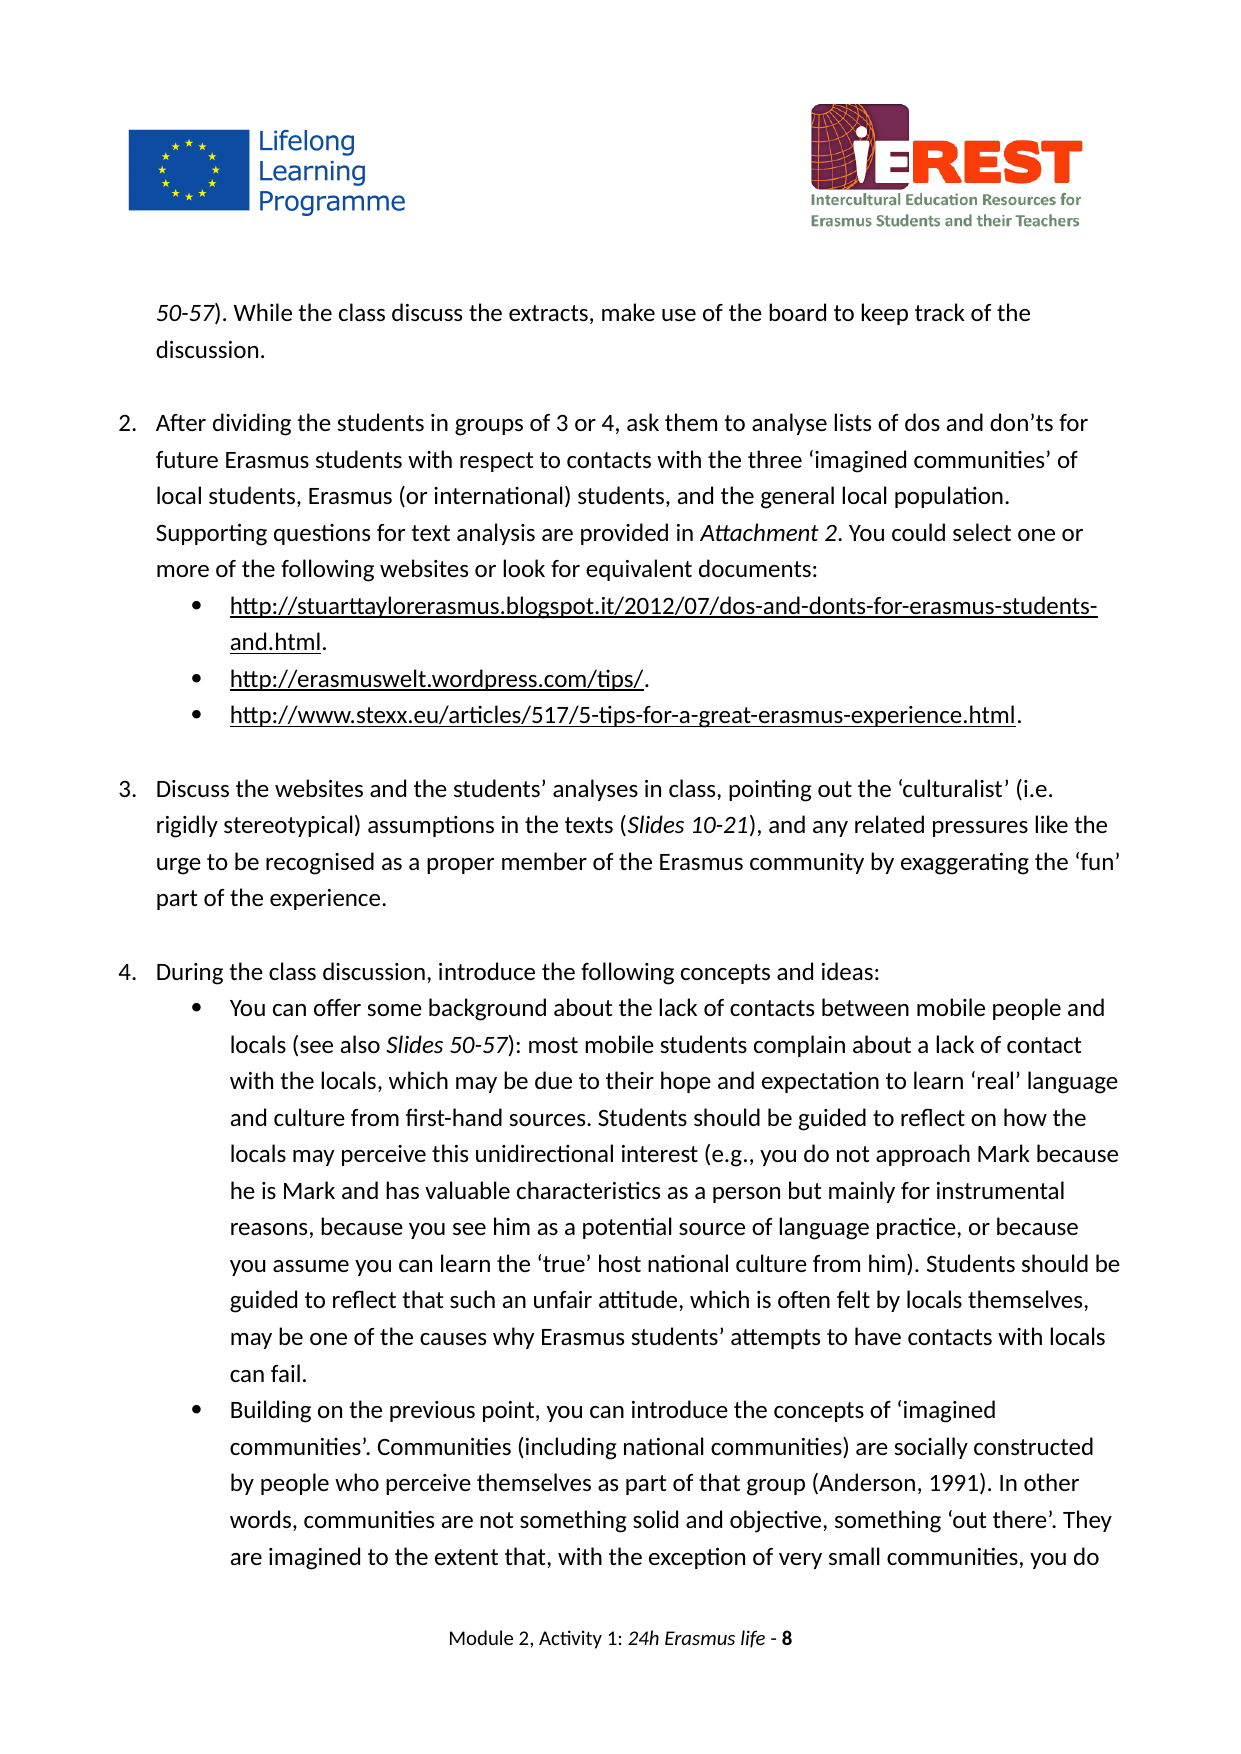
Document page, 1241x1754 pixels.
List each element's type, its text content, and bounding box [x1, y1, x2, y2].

list During the class discussion, introduce the following concepts and ideas: [118, 956, 1122, 986]
list Discuss the websites and the students’ analyses in class, pointing out the ‘culturalist’ (i.e. rigidly stereotypical) assumptions in the texts (Slides 10-21), and any related pressures like the urge to be recognised as a proper member of the Erasmus community by exaggerating the ‘fun’ part of the experience. [118, 773, 1122, 913]
list After dividing the students in groups of 3 or 4, ask them to analyse lists of dos and don’ts for future Erasmus students with respect to contacts with the three ‘imagined communities’ of local students, Erasmus (or international) students, and the general local population. Supporting questions for text analysis are provided in Attachment 2. You could select one or more of the following websites or look for equivalent documents: [118, 407, 1122, 584]
picture [805, 97, 1086, 230]
list http://www.stexx.eu/articles/517/5-tips-for-a-great-erasmus-experience.html. [192, 700, 1122, 730]
picture [118, 118, 431, 240]
list http://erasmuswelt.wordpress.com/tips/. [192, 663, 1122, 694]
list http://stuarttaylorerasmus.blogspot.it/2012/07/dos-and-donts-for-erasmus-students-and.html. [192, 590, 1122, 657]
list You can offer some background about the lack of contacts between mobile people and locals (see also Slides 50-57): most mobile students complain about a lack of contact with the locals, which may be due to their hope and expectation to learn ‘real’ language and culture from first-hand sources. Students should be guided to reflect on how the locals may perceive this unidirectional interest (e.g., you do not approach Mark because he is Mark and has valuable characteristics as a person but mainly for instrumental reasons, because you see him as a potential source of language practice, or because you assume you can learn the ‘true’ host national culture from him). Students should be guided to reflect that such an unfair attitude, which is often felt by locals themselves, may be one of the causes why Erasmus students’ attempts to have contacts with locals can fail. [192, 992, 1122, 1388]
